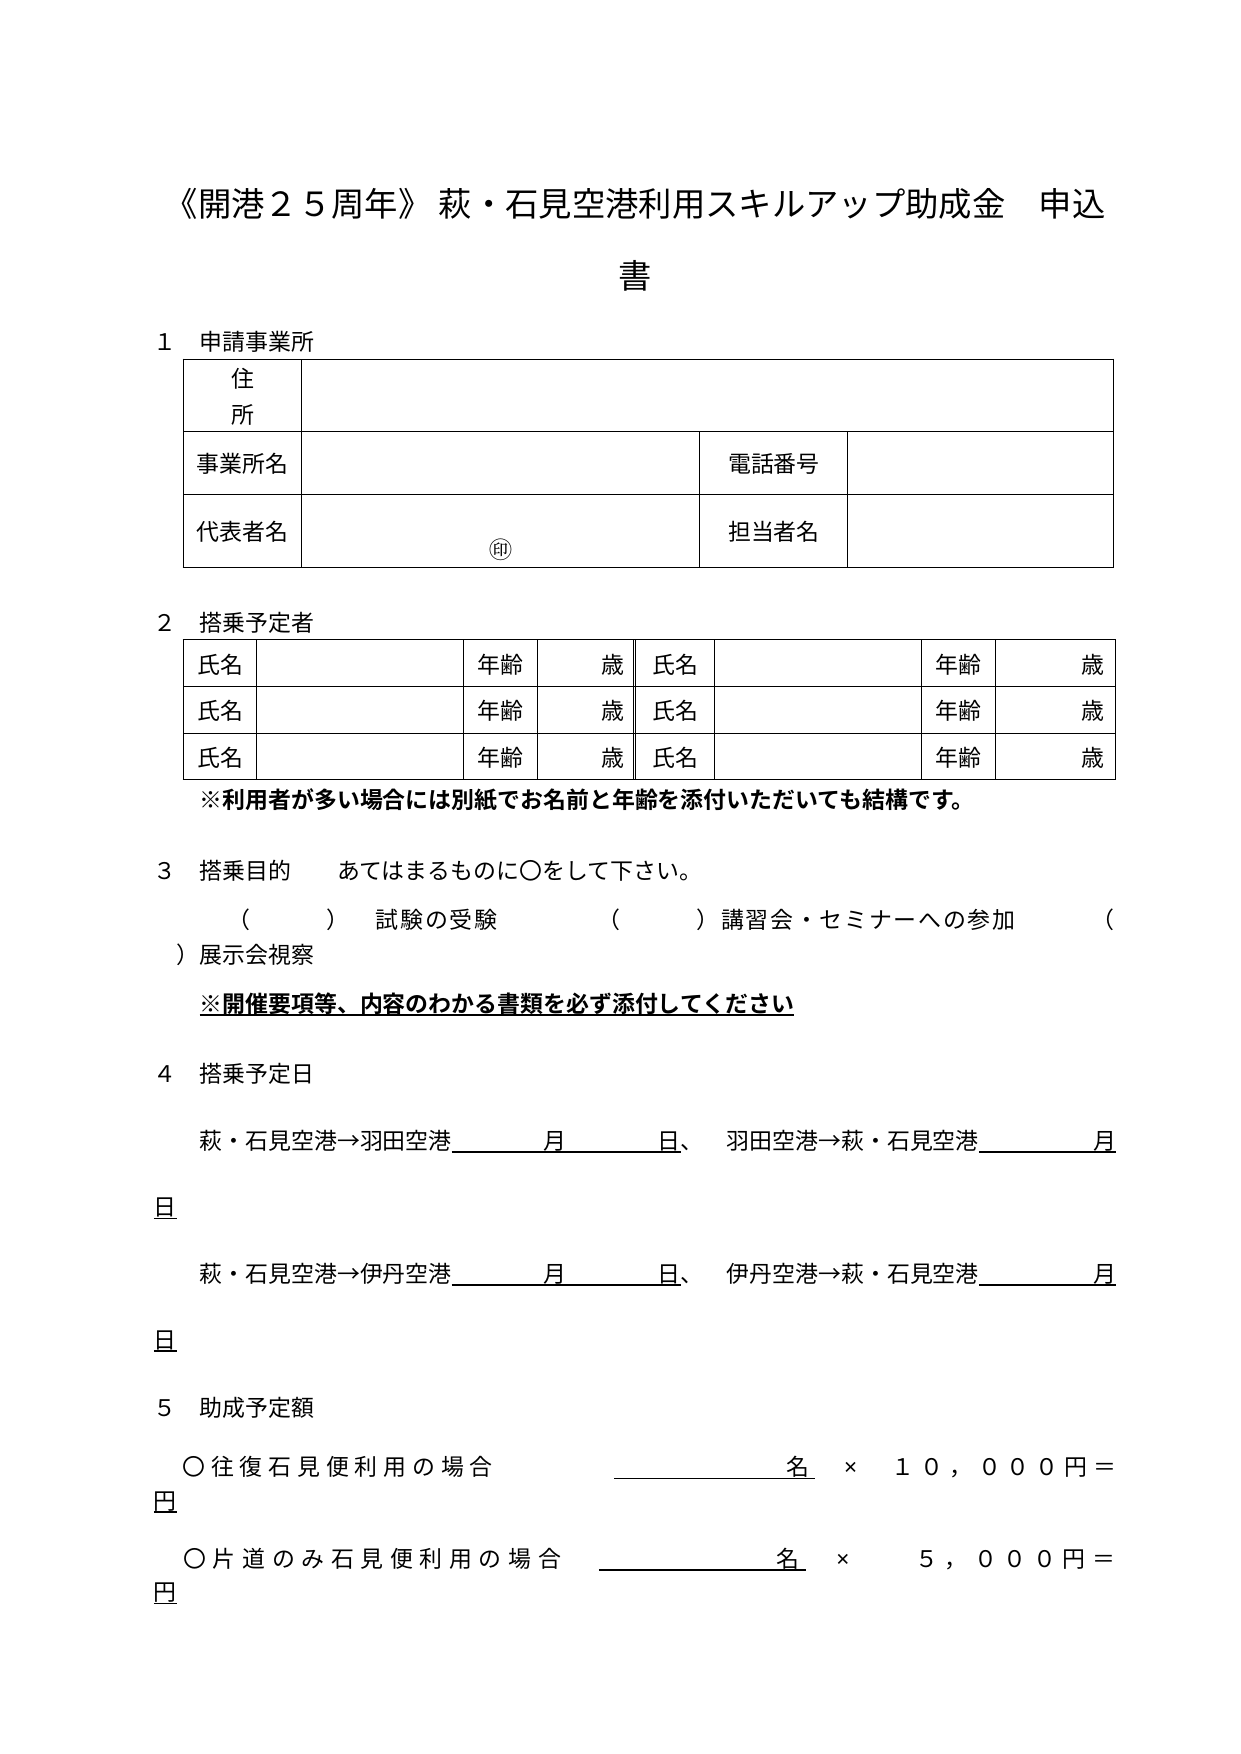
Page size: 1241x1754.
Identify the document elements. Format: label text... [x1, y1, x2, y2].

table_cell 事業所名 [184, 432, 301, 494]
table_cell 担当者名 [700, 495, 847, 567]
table_cell [848, 495, 1113, 567]
text ２ 搭乗予定者 [153, 603, 1116, 639]
table_cell 氏名 [636, 734, 714, 779]
table_header 歳 [996, 640, 1115, 686]
table_cell [302, 432, 699, 494]
table_cell 歳 [996, 687, 1115, 733]
text 〇往復石見便利用の場合 名 × １０，０００円＝ 円 [153, 1449, 1116, 1516]
text 〇片道のみ石見便利用の場合 名 × ５，０００円＝ 円 [153, 1541, 1116, 1607]
table_cell 氏名 [184, 734, 256, 779]
text ４ 搭乗予定日 [153, 1056, 1116, 1089]
table_cell [715, 687, 921, 733]
table_cell 氏名 [636, 687, 714, 733]
text ※開催要項等、内容のわかる書類を必ず添付してください [153, 984, 1116, 1020]
text ３ 搭乗目的 あてはまるものに〇をして下さい。 [153, 852, 1116, 888]
table_cell 氏名 [184, 687, 256, 733]
table_header [715, 640, 921, 686]
table_header [302, 360, 1113, 431]
table_header 年齢 [464, 640, 537, 686]
table_cell 年齢 [464, 687, 537, 733]
table_cell 年齢 [922, 687, 995, 733]
table_cell [715, 734, 921, 779]
table_cell 歳 [538, 687, 633, 733]
text 萩・石見空港→伊丹空港 月 日、 伊丹空港→萩・石見空港 月 日 [153, 1256, 1116, 1355]
text （ ） 試験の受験 （ ）講習会・セミナーへの参加 （ ）展示会視察 [153, 900, 1116, 972]
text ５ 助成予定額 [153, 1388, 1116, 1424]
table_header [257, 640, 463, 686]
table_header 氏名 [636, 640, 714, 686]
text 萩・石見空港→羽田空港 月 日、 羽田空港→萩・石見空港 月 日 [153, 1123, 1116, 1222]
table_header 氏名 [184, 640, 256, 686]
table_cell [257, 687, 463, 733]
table_header 年齢 [922, 640, 995, 686]
table_cell 歳 [996, 734, 1115, 779]
table_cell 電話番号 [700, 432, 847, 494]
table_header 住 所 [184, 360, 301, 431]
table_cell [848, 432, 1113, 494]
text １ 申請事業所 [153, 323, 1116, 358]
table_cell 年齢 [464, 734, 537, 779]
text ※利用者が多い場合には別紙でお名前と年齢を添付いただいても結構です。 [153, 780, 1116, 816]
text 《開港２５周年》 萩・石見空港利用スキルアップ助成金 申込書 [153, 178, 1116, 298]
table_cell 歳 [538, 734, 633, 779]
table_header 歳 [538, 640, 633, 686]
table_cell 代表者名 [184, 495, 301, 567]
table_cell [257, 734, 463, 779]
table_cell 年齢 [922, 734, 995, 779]
table_cell ㊞ [302, 495, 699, 567]
